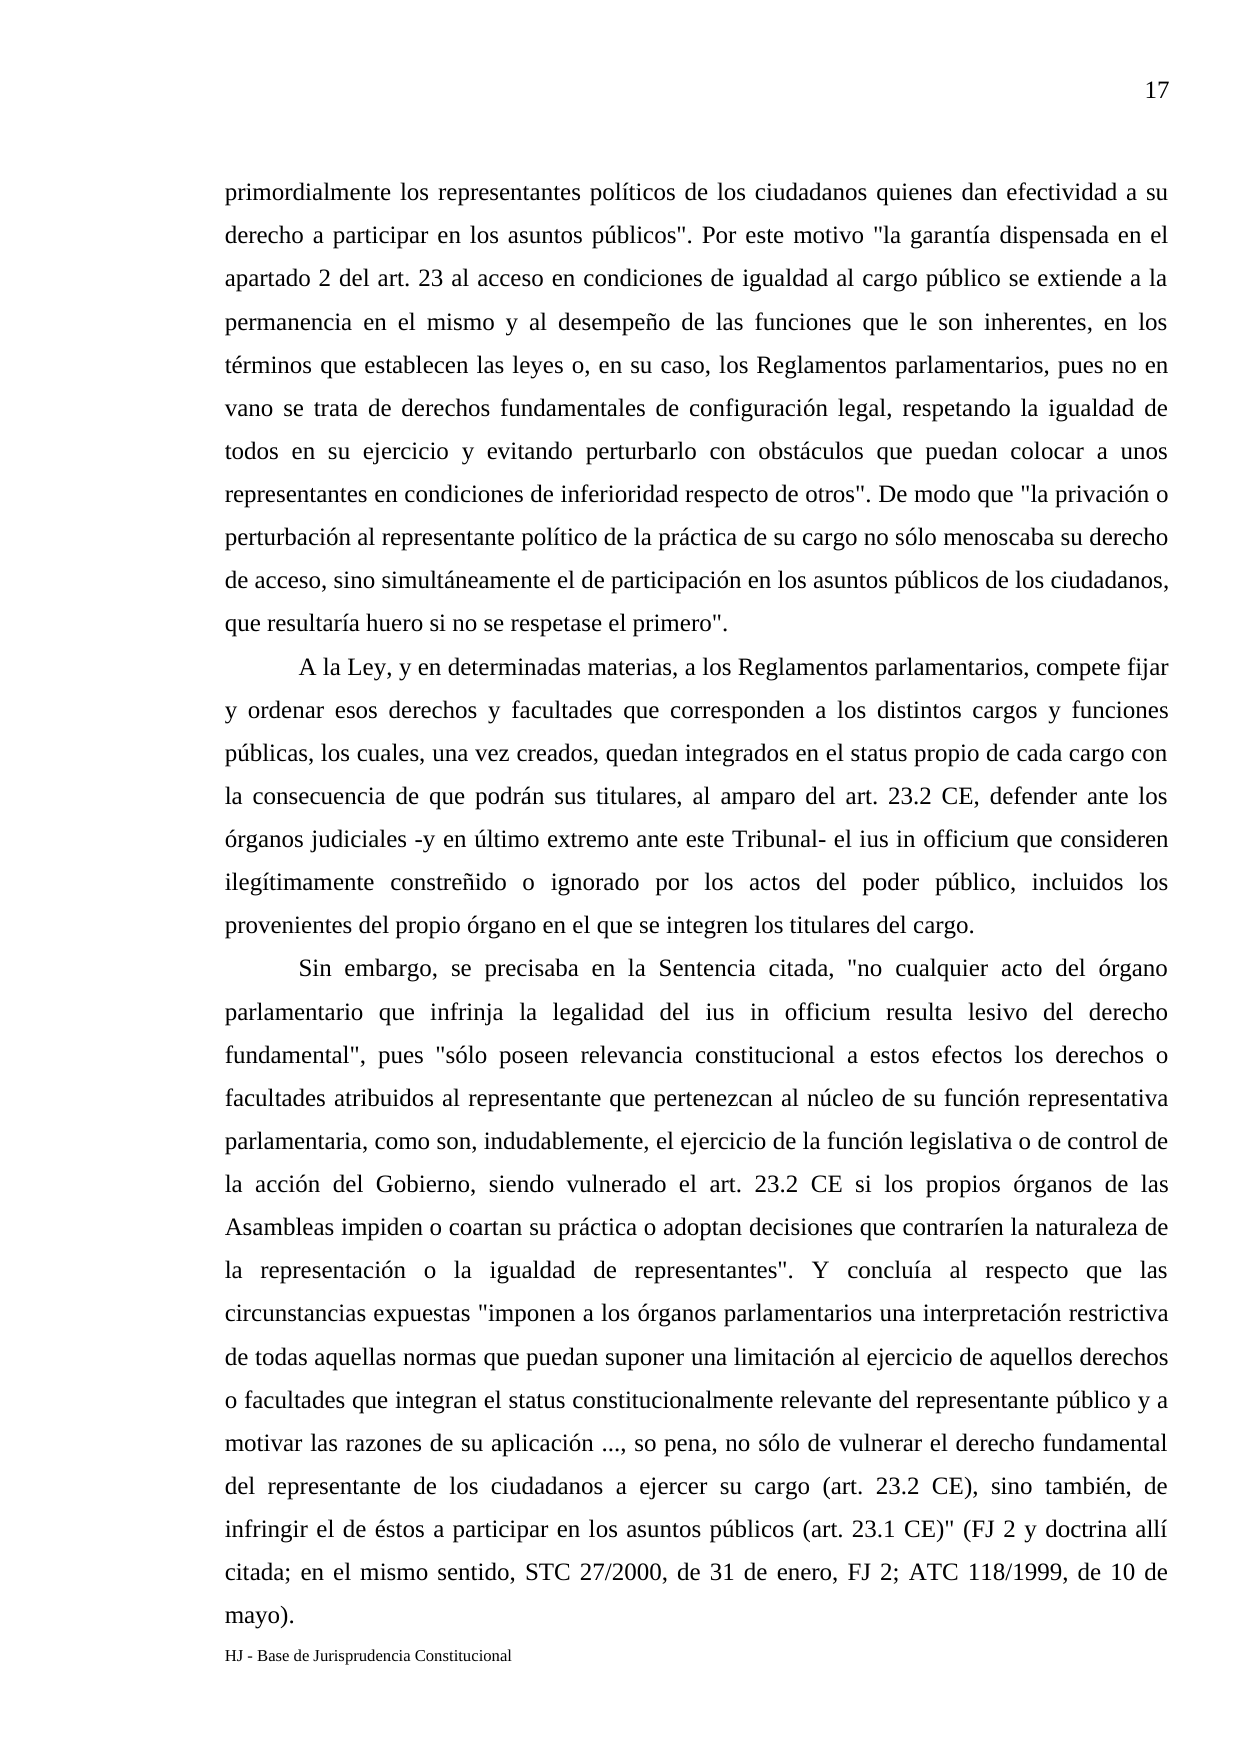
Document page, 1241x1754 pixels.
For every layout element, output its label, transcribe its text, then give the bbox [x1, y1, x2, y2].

text Sin embargo, se precisaba en la Sentencia citada, "no cualquier acto del órgano parlamentario que infrinja la legalidad del ius in officium resulta lesivo del derecho fundamental", pues "sólo poseen relevancia constitucional a estos efectos los derechos o facultades atribuidos al representante que pertenezcan al núcleo de su función representativa parlamentaria, como son, indudablemente, el ejercicio de la función legislativa o de control de la acción del Gobierno, siendo vulnerado el art. 23.2 CE si los propios órganos de las Asambleas impiden o coartan su práctica o adoptan decisiones que contraríen la naturaleza de la representación o la igualdad de representantes". Y concluía al respecto que las circunstancias expuestas "imponen a los órganos parlamentarios una interpretación restrictiva de todas aquellas normas que puedan suponer una limitación al ejercicio de aquellos derechos o facultades que integran el status constitucionalmente relevante del representante público y a motivar las razones de su aplicación ..., so pena, no sólo de vulnerar el derecho fundamental del representante de los ciudadanos a ejercer su cargo (art. 23.2 CE), sino también, de infringir el de éstos a participar en los asuntos públicos (art. 23.1 CE)" (FJ 2 y doctrina allí citada; en el mismo sentido, STC 27/2000, de 31 de enero, FJ 2; ATC 118/1999, de 10 de mayo). [224, 953, 1169, 1629]
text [224, 177, 1169, 637]
text A la Ley, y en determinadas materias, a los Reglamentos parlamentarios, compete fijar y ordenar esos derechos y facultades que corresponden a los distintos cargos y funciones públicas, los cuales, una vez creados, quedan integrados en el status propio de cada cargo con la consecuencia de que podrán sus titulares, al amparo del art. 23.2 CE, defender ante los órganos judiciales -y en último extremo ante este Tribunal- el ius in officium que consideren ilegítimamente constreñido o ignorado por los actos del poder público, incluidos los provenientes del propio órgano en el que se integren los titulares del cargo. [224, 652, 1169, 939]
